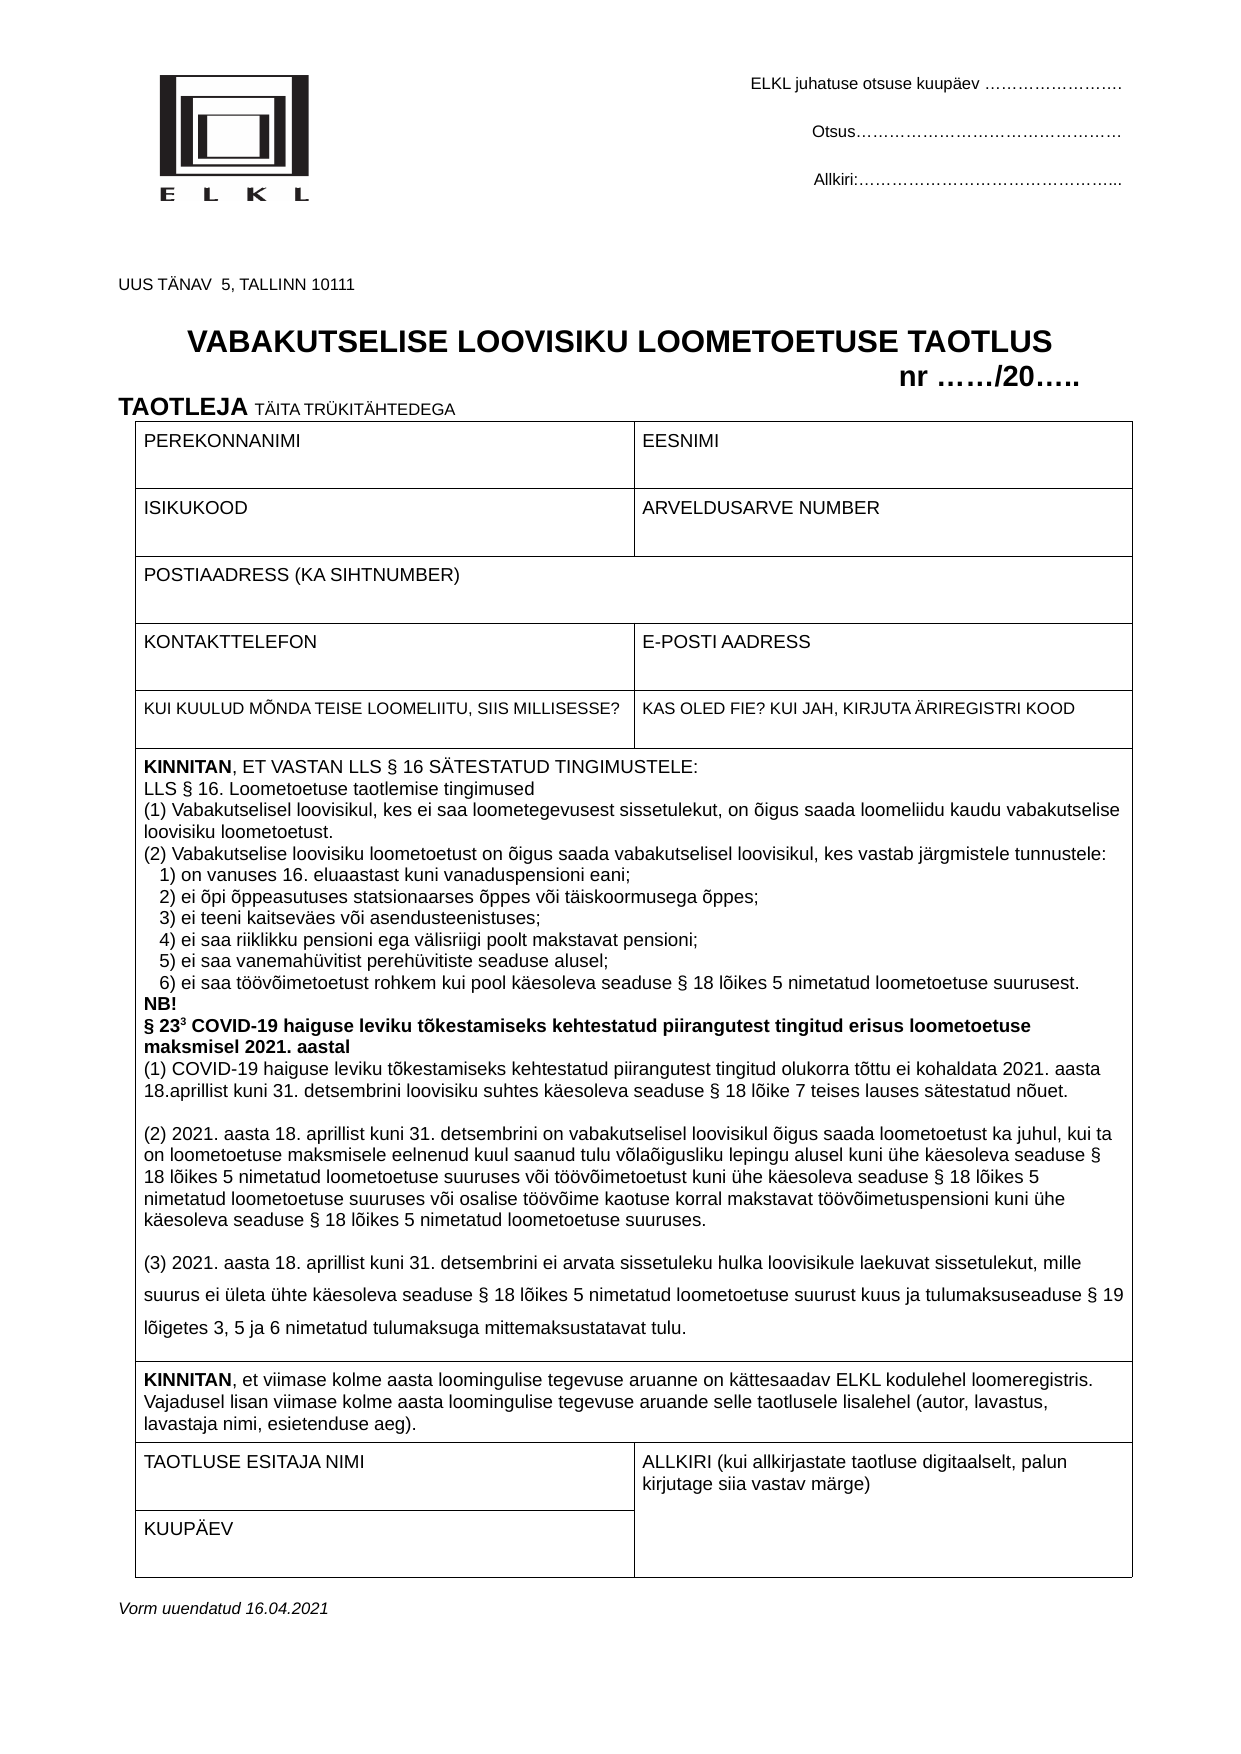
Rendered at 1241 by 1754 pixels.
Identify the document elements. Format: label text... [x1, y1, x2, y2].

text VABAKUTSELISE LOOVISIKU LOOMETOETUSE TAOTLUS [118, 323, 1122, 359]
table_header PEREKONNANIMI [136, 422, 634, 488]
table_header EESNIMI [635, 422, 1132, 488]
picture [159, 75, 309, 201]
text Vorm uuendatud 16.04.2021 [118, 1598, 1122, 1618]
table_cell KINNITAN, ET VASTAN LLS § 16 SÄTESTATUD TINGIMUSTELE: LLS § 16. Loometoetuse taotlemise tingimused (1) Vabakutselisel loovisikul, kes ei saa loometegevusest sissetulekut, on õigus saada loomeliidu kaudu vabakutselise loovisiku loometoetust. (2) Vabakutselise loovisiku loometoetust on õigus saada vabakutselisel loovisikul, kes vastab järgmistele tunnustele: 1) on vanuses 16. eluaastast kuni vanaduspensioni eani; 2) ei õpi õppeasutuses statsionaarses õppes või täiskoormusega õppes; 3) ei teeni kaitseväes või asendusteenistuses; 4) ei saa riiklikku pensioni ega välisriigi poolt makstavat pensioni; 5) ei saa vanemahüvitist perehüvitiste seaduse alusel; 6) ei saa töövõimetoetust rohkem kui pool käesoleva seaduse § 18 lõikes 5 nimetatud loometoetuse suurusest. NB! § 233 COVID-19 haiguse leviku tõkestamiseks kehtestatud piirangutest tingitud erisus loometoetuse maksmisel 2021. aastal (1) COVID-19 haiguse leviku tõkestamiseks kehtestatud piirangutest tingitud olukorra tõttu ei kohaldata 2021. aasta 18.aprillist kuni 31. detsembrini loovisiku suhtes käesoleva seaduse § 18 lõike 7 teises lauses sätestatud nõuet. (2) 2021. aasta 18. aprillist kuni 31. detsembrini on vabakutselisel loovisikul õigus saada loometoetust ka juhul, kui ta on loometoetuse maksmisele eelnenud kuul saanud tulu võlaõigusliku lepingu alusel kuni ühe käesoleva seaduse § 18 lõikes 5 nimetatud loometoetuse suuruses või töövõimetoetust kuni ühe käesoleva seaduse § 18 lõikes 5 nimetatud loometoetuse suuruses või osalise töövõime kaotuse korral makstavat töövõimetuspensioni kuni ühe käesoleva seaduse § 18 lõikes 5 nimetatud loometoetuse suuruses. (3) 2021. aasta 18. aprillist kuni 31. detsembrini ei arvata sissetuleku hulka loovisikule laekuvat sissetulekut, mille suurus ei ületa ühte käesoleva seaduse § 18 lõikes 5 nimetatud loometoetuse suurust kuus ja tulumaksuseaduse § 19 lõigetes 3, 5 ja 6 nimetatud tulumaksuga mittemaksustatavat tulu. [136, 749, 1132, 1361]
table_cell KINNITAN, et viimase kolme aasta loomingulise tegevuse aruanne on kättesaadav ELKL kodulehel loomeregistris. Vajadusel lisan viimase kolme aasta loomingulise tegevuse aruande selle taotlusele lisalehel (autor, lavastus, lavastaja nimi, esietenduse aeg). [136, 1362, 1132, 1442]
table_cell KUI KUULUD MÕNDA TEISE LOOMELIITU, SIIS MILLISESSE? [136, 691, 634, 747]
table_cell ISIKUKOOD [136, 489, 634, 556]
text TAOTLEJA TÄITA TRÜKITÄHTEDEGA [118, 392, 1122, 421]
table_cell POSTIAADRESS (KA SIHTNUMBER) [136, 557, 1132, 623]
text nr ……/20….. [118, 359, 1122, 392]
table_cell E-POSTI AADRESS [635, 624, 1132, 690]
table_cell ARVELDUSARVE NUMBER [635, 489, 1132, 556]
table_cell ALLKIRI (kui allkirjastate taotluse digitaalselt, palun kirjutage siia vastav märge) [635, 1443, 1132, 1577]
table_cell KONTAKTTELEFON [136, 624, 634, 690]
table_cell TAOTLUSE ESITAJA NIMI [136, 1443, 634, 1509]
table_cell KUUPÄEV [136, 1511, 634, 1577]
table_cell KAS OLED FIE? KUI JAH, KIRJUTA ÄRIREGISTRI KOOD [635, 691, 1132, 747]
